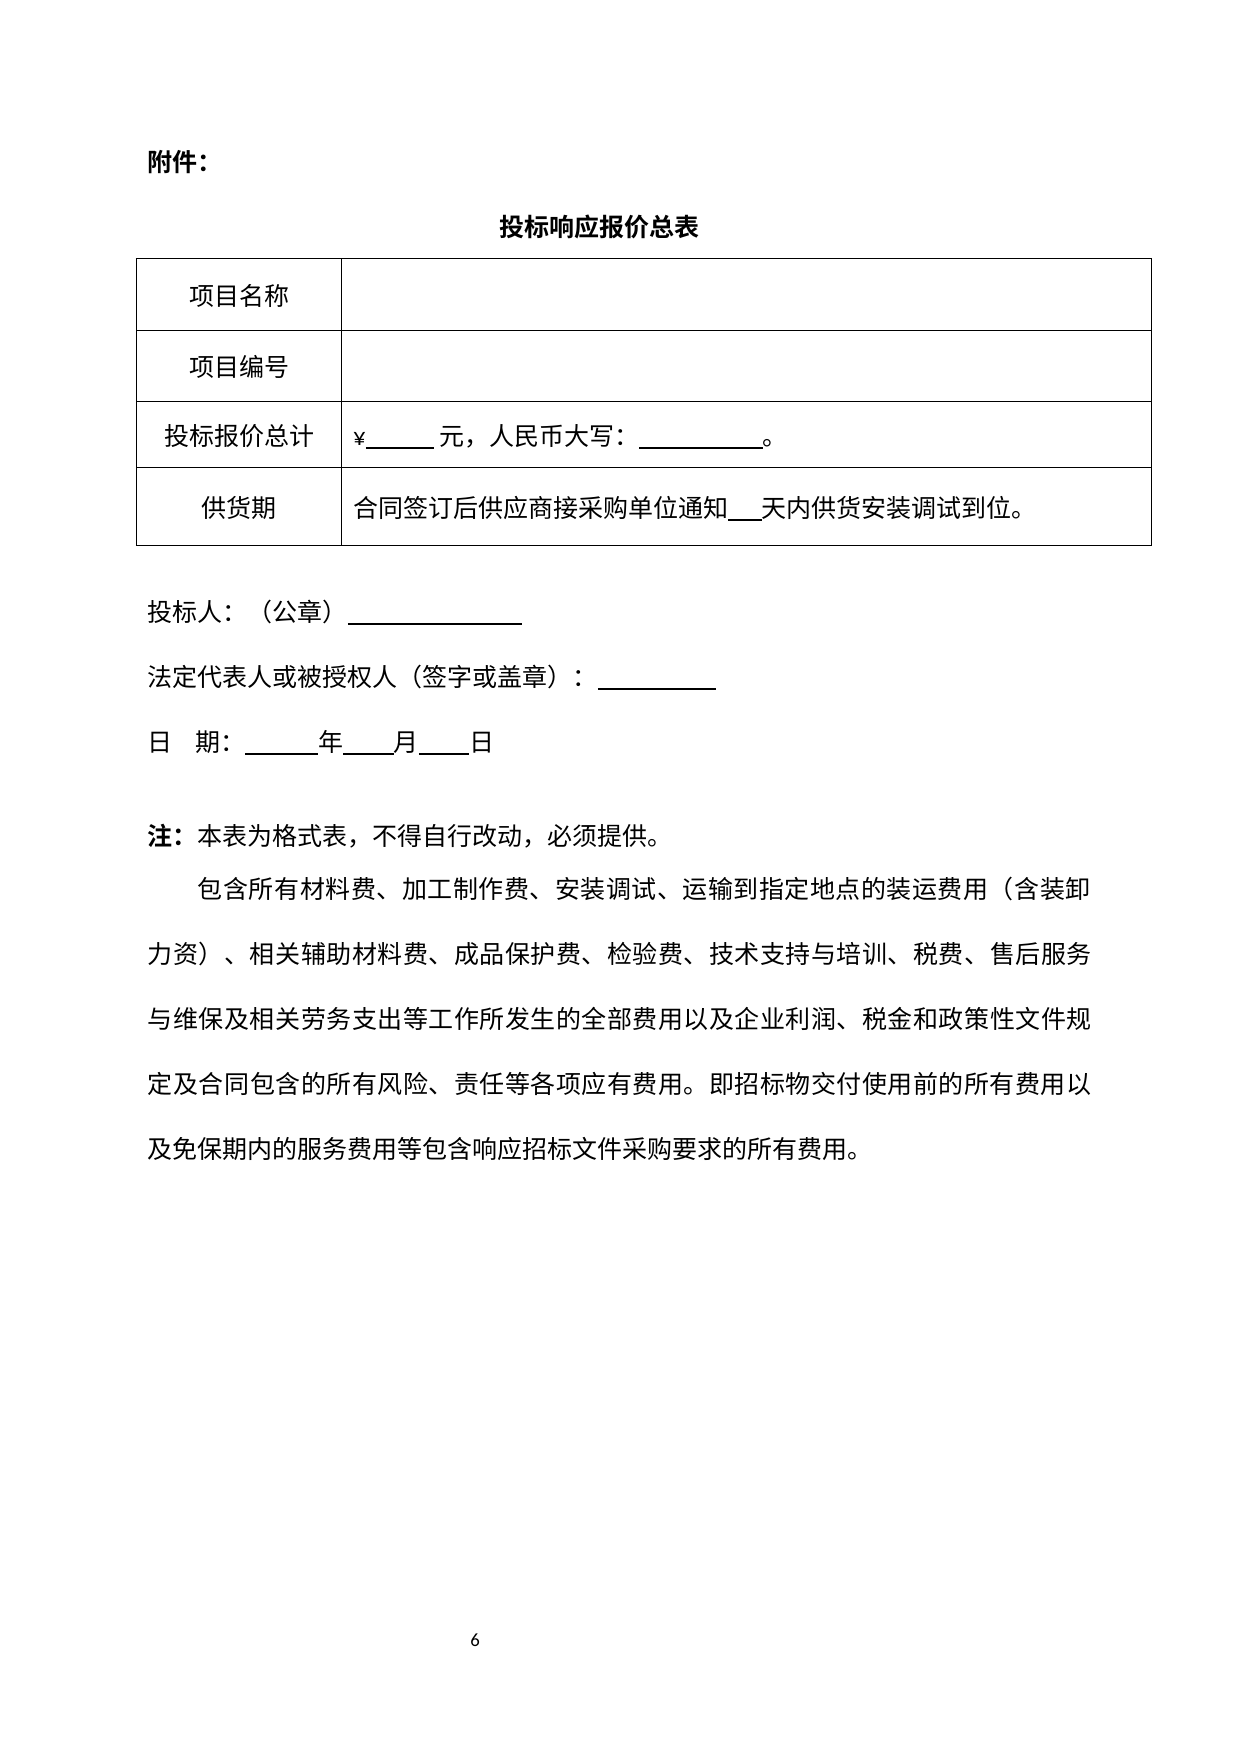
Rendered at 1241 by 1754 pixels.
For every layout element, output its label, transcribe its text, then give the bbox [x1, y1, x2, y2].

text 日 期： 年 月 日 [148, 708, 1092, 773]
text 附件： [148, 128, 1092, 193]
table_cell ¥ 元，人民币大写： 。 [342, 402, 1151, 467]
text 投标人：（公章） [148, 578, 1092, 643]
table_cell 投标报价总计 [137, 402, 341, 467]
table_header [342, 259, 1151, 329]
table_cell 供货期 [137, 468, 341, 544]
table_cell 项目编号 [137, 331, 341, 401]
table_header 项目名称 [137, 259, 341, 329]
text 投标响应报价总表 [148, 193, 1092, 258]
text 法定代表人或被授权人（签字或盖章）： [148, 643, 1092, 708]
table_cell 合同签订后供应商接采购单位通知 天内供货安装调试到位。 [342, 468, 1151, 544]
table_cell [342, 331, 1151, 401]
text 注：本表为格式表，不得自行改动，必须提供。 [148, 806, 1092, 856]
text 包含所有材料费、加工制作费、安装调试、运输到指定地点的装运费用（含装卸力资）、相关辅助材料费、成品保护费、检验费、技术支持与培训、税费、售后服务与维保及相关劳务支出等工作所发生的全部费用以及企业利润、税金和政策性文件规定及合同包含的所有风险、责任等各项应有费用。即招标物交付使用前的所有费用以及免保期内的服务费用等包含响应招标文件采购要求的所有费用。 [148, 856, 1092, 1181]
